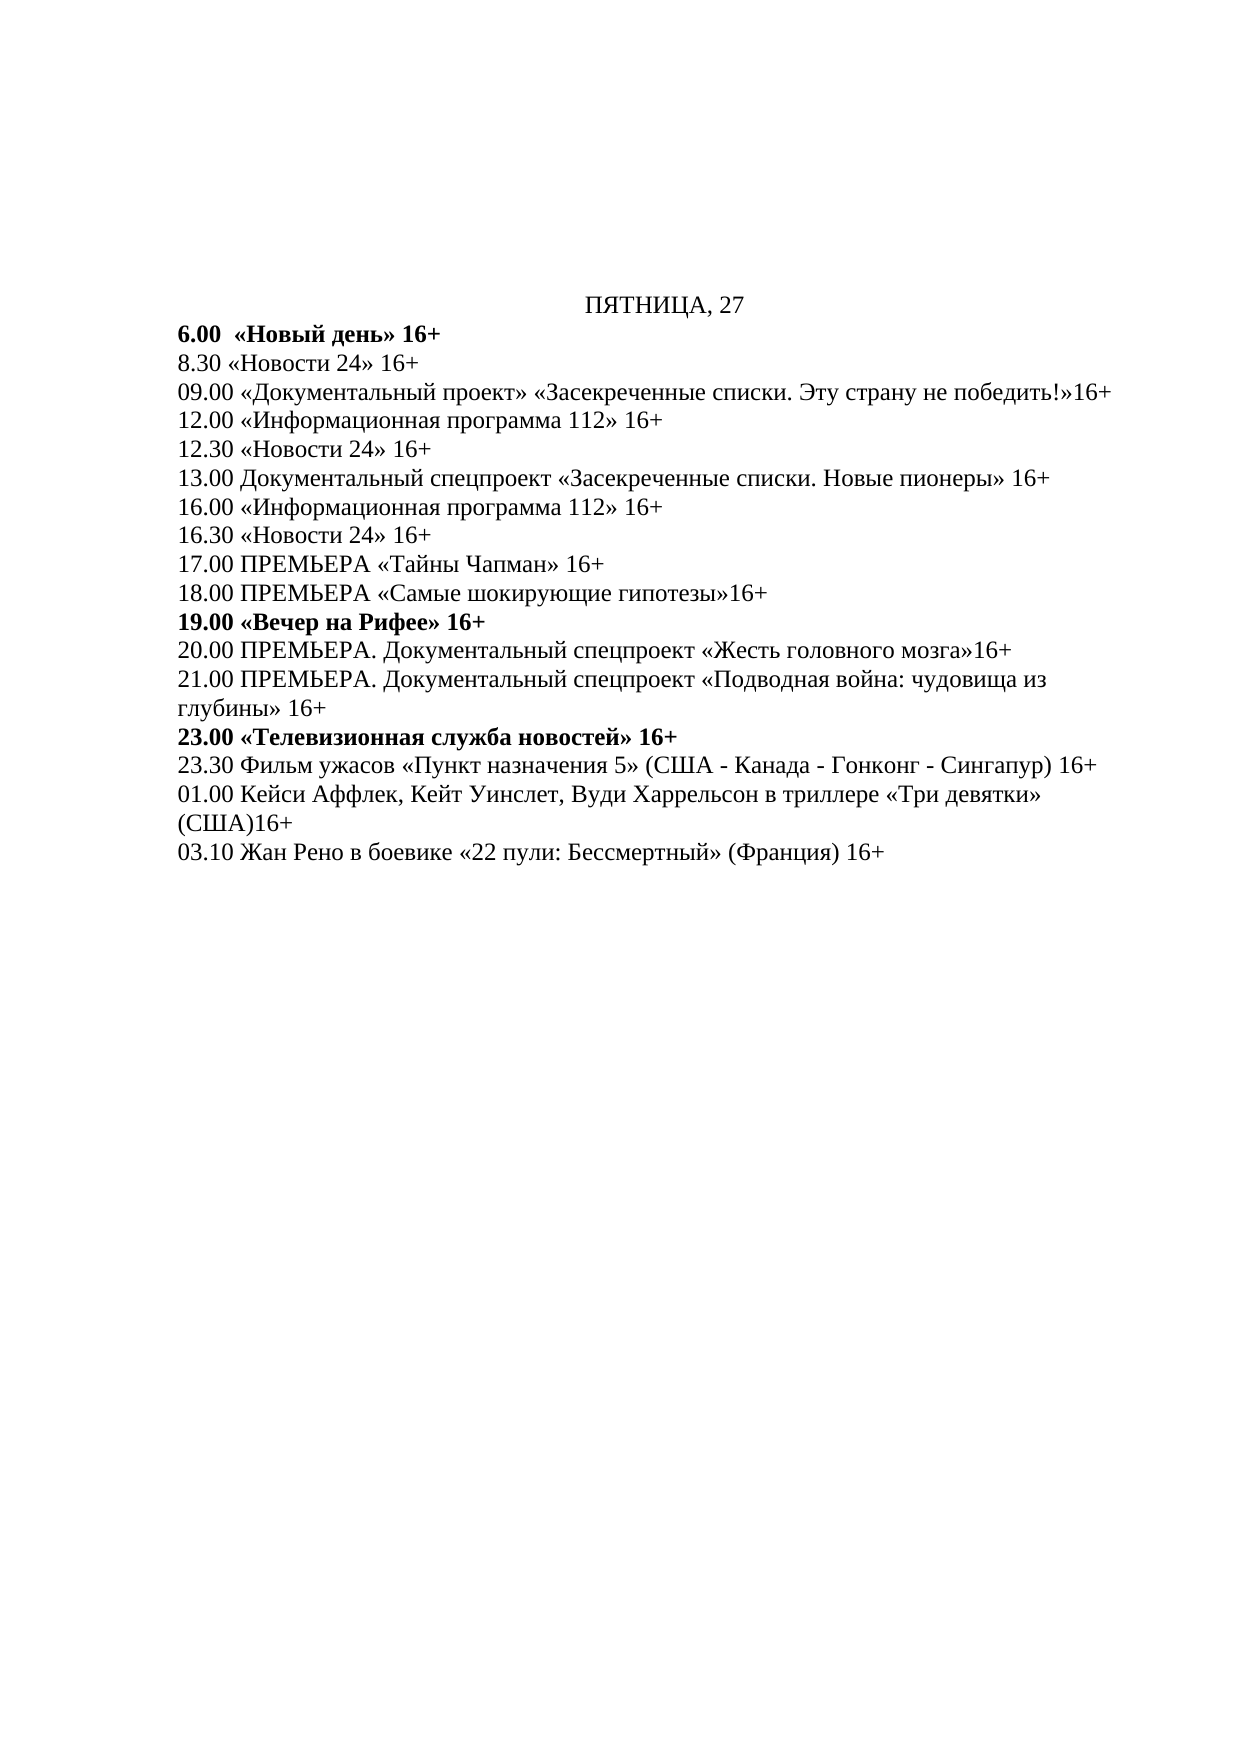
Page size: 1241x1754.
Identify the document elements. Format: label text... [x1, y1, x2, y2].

text 23.00 «Телевизионная служба новостей» 16+ [177, 722, 1152, 751]
text 21.00 ПРЕМЬЕРА. Документальный спецпроект «Подводная война: чудовища из глубины» 16+ [177, 664, 1152, 722]
text 13.00 Документальный спецпроект «Засекреченные списки. Новые пионеры» 16+ [177, 463, 1152, 492]
text 12.00 «Информационная программа 112» 16+ [177, 406, 1152, 434]
text 03.10 Жан Рено в боевике «22 пули: Бессмертный» (Франция) 16+ [177, 837, 1152, 866]
text 6.00 «Новый день» 16+ [177, 319, 1152, 348]
text 09.00 «Документальный проект» «Засекреченные списки. Эту страну не победить!»16+ [177, 377, 1152, 406]
text 18.00 ПРЕМЬЕРА «Самые шокирующие гипотезы»16+ [177, 578, 1152, 607]
text 16.30 «Новости 24» 16+ [177, 521, 1152, 549]
text ПЯТНИЦА, 27 [177, 291, 1152, 319]
text 12.30 «Новости 24» 16+ [177, 434, 1152, 463]
text 16.00 «Информационная программа 112» 16+ [177, 492, 1152, 521]
text 19.00 «Вечер на Рифее» 16+ [177, 607, 1152, 636]
text 23.30 Фильм ужасов «Пункт назначения 5» (США - Канада - Гонконг - Сингапур) 16+ [177, 751, 1152, 779]
text 01.00 Кейси Аффлек, Кейт Уинслет, Вуди Харрельсон в триллере «Три девятки» (США)16+ [177, 779, 1152, 837]
text 20.00 ПРЕМЬЕРА. Документальный спецпроект «Жесть головного мозга»16+ [177, 636, 1152, 664]
text 8.30 «Новости 24» 16+ [177, 348, 1152, 377]
text 17.00 ПРЕМЬЕРА «Тайны Чапман» 16+ [177, 549, 1152, 578]
